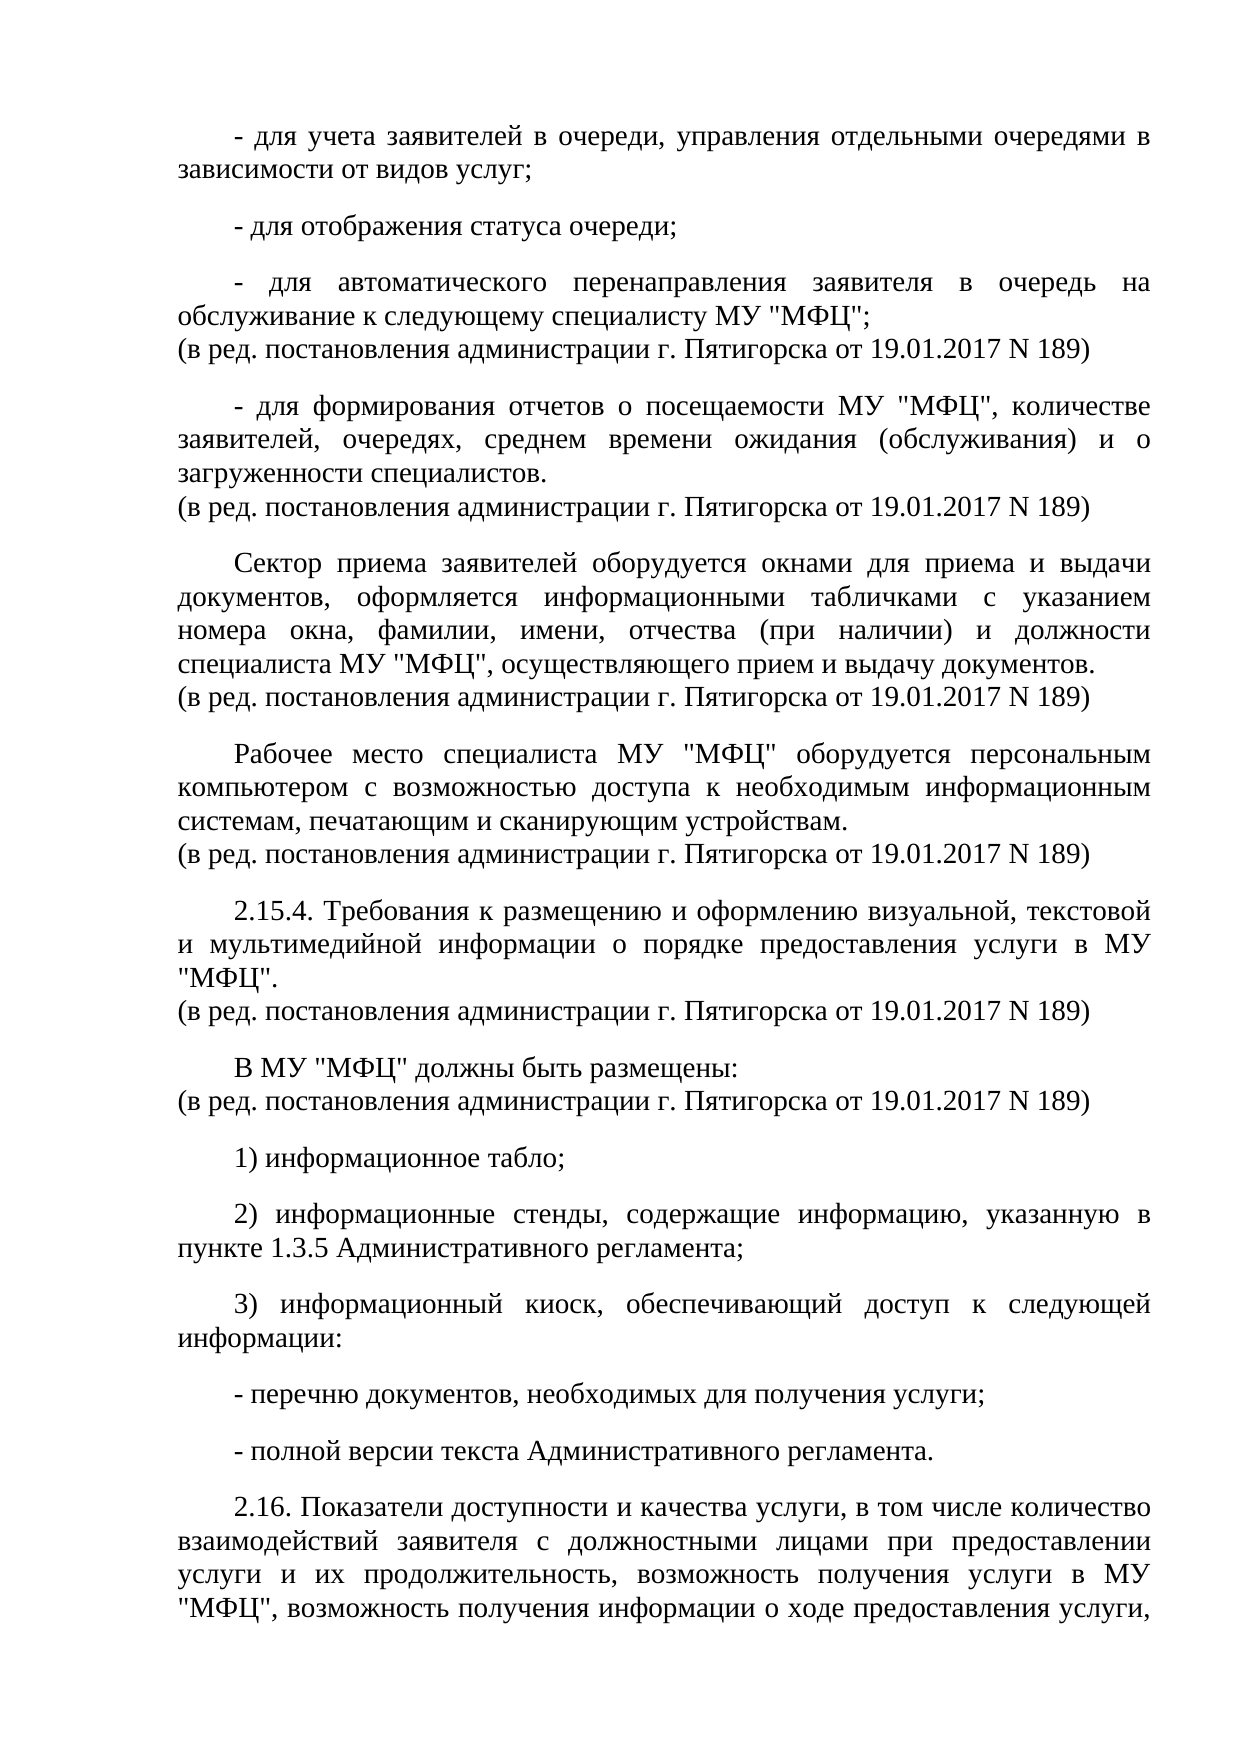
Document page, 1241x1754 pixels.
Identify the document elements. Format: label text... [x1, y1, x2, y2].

text 1) информационное табло; [177, 1140, 1152, 1173]
text (в ред. постановления администрации г. Пятигорска от 19.01.2017 N 189) [177, 993, 1152, 1027]
text (в ред. постановления администрации г. Пятигорска от 19.01.2017 N 189) [177, 1083, 1152, 1117]
text Рабочее место специалиста МУ "МФЦ" оборудуется персональным компьютером с возможностью доступа к необходимым информационным системам, печатающим и сканирующим устройствам. [177, 736, 1152, 836]
text - для автоматического перенаправления заявителя в очередь на обслуживание к следующему специалисту МУ "МФЦ"; [177, 264, 1152, 332]
text - для формирования отчетов о посещаемости МУ "МФЦ", количестве заявителей, очередях, среднем времени ожидания (обслуживания) и о загруженности специалистов. [177, 388, 1152, 489]
text - для отображения статуса очереди; [177, 208, 1152, 242]
text Сектор приема заявителей оборудуется окнами для приема и выдачи документов, оформляется информационными табличками с указанием номера окна, фамилии, имени, отчества (при наличии) и должности специалиста МУ "МФЦ", осуществляющего прием и выдачу документов. [177, 545, 1152, 679]
text (в ред. постановления администрации г. Пятигорска от 19.01.2017 N 189) [177, 836, 1152, 870]
text - полной версии текста Административного регламента. [177, 1433, 1152, 1466]
text - перечню документов, необходимых для получения услуги; [177, 1376, 1152, 1410]
text 3) информационный киоск, обеспечивающий доступ к следующей информации: [177, 1286, 1152, 1353]
text (в ред. постановления администрации г. Пятигорска от 19.01.2017 N 189) [177, 679, 1152, 713]
text 2) информационные стенды, содержащие информацию, указанную в пункте 1.3.5 Административного регламента; [177, 1196, 1152, 1263]
text - для учета заявителей в очереди, управления отдельными очередями в зависимости от видов услуг; [177, 118, 1152, 185]
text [177, 1489, 1152, 1623]
text (в ред. постановления администрации г. Пятигорска от 19.01.2017 N 189) [177, 489, 1152, 522]
text 2.15.4. Требования к размещению и оформлению визуальной, текстовой и мультимедийной информации о порядке предоставления услуги в МУ "МФЦ". [177, 893, 1152, 993]
text В МУ "МФЦ" должны быть размещены: [177, 1050, 1152, 1083]
text (в ред. постановления администрации г. Пятигорска от 19.01.2017 N 189) [177, 332, 1152, 365]
